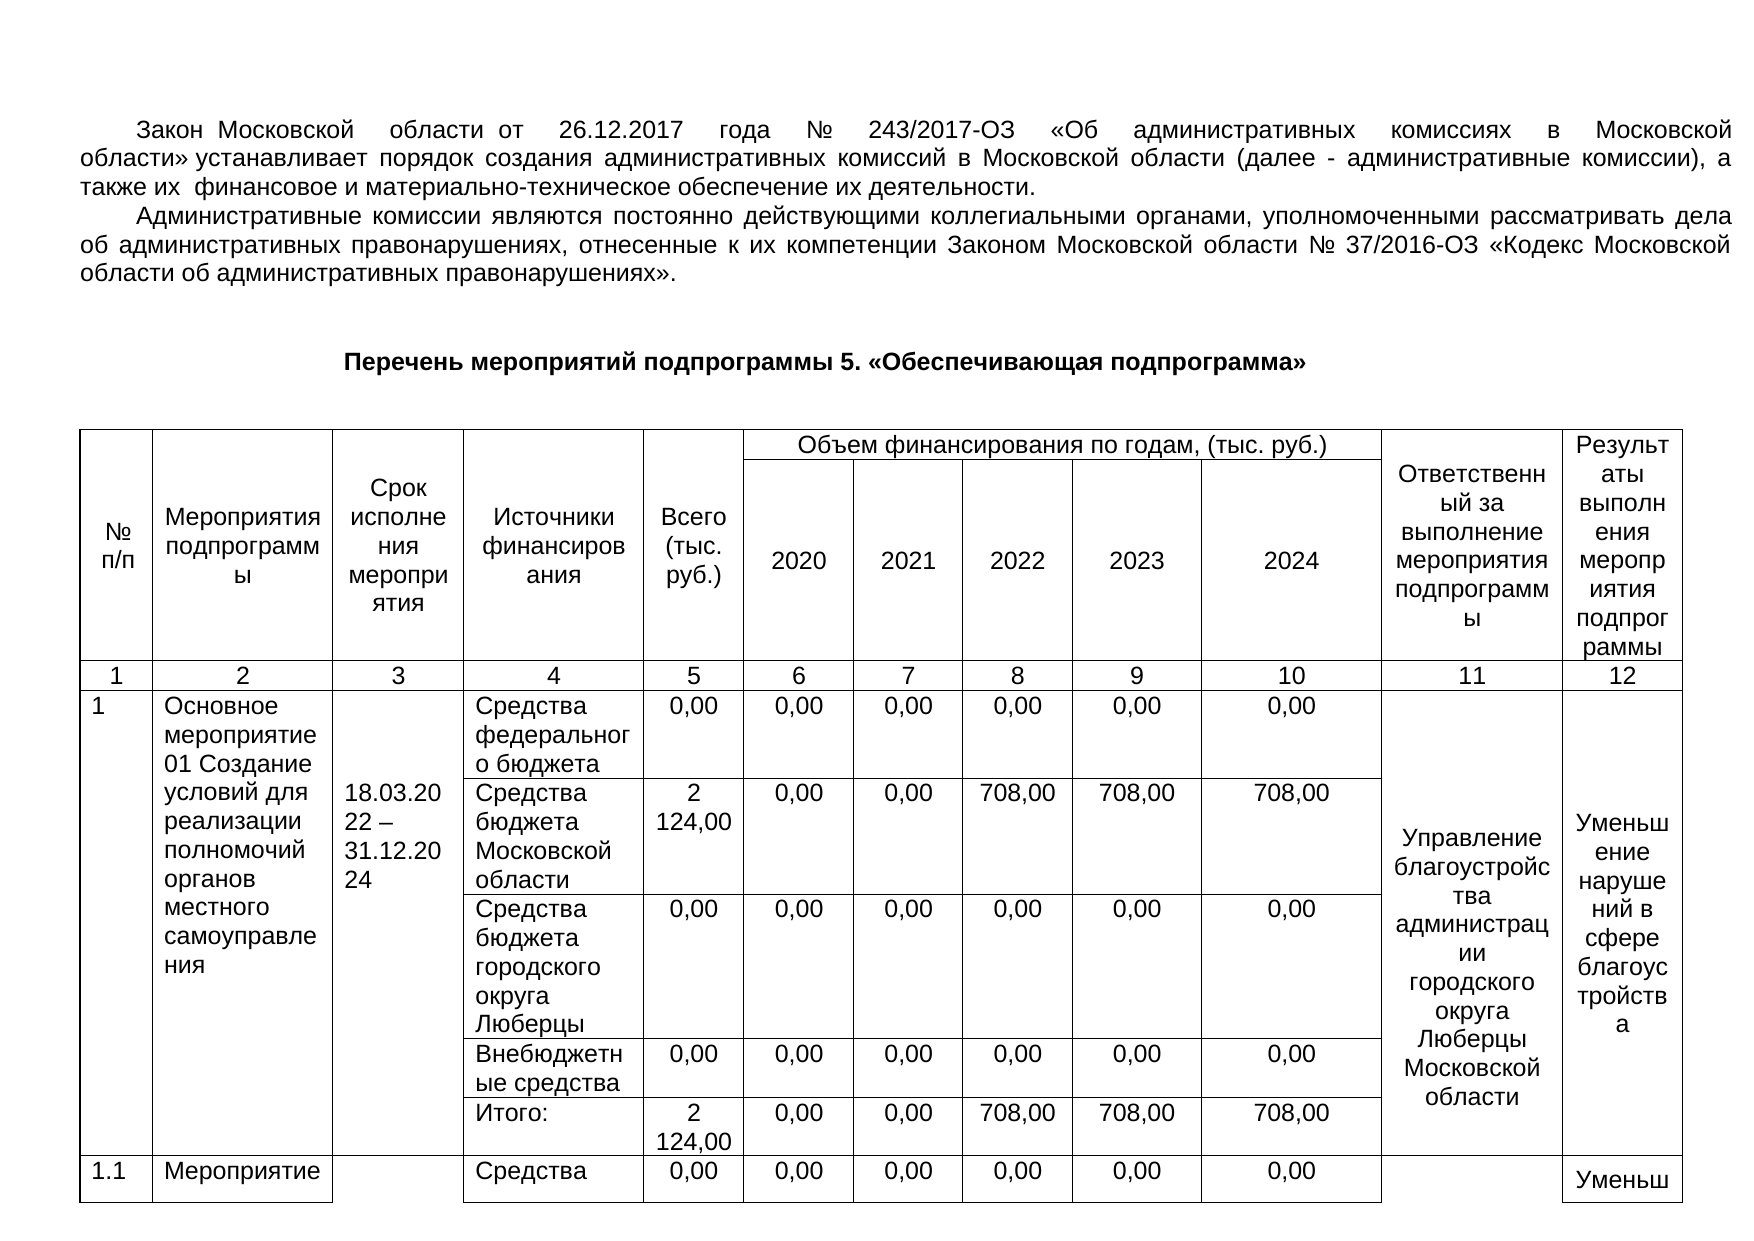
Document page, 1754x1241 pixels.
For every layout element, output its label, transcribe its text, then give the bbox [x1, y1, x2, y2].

text Закон Московской области от 26.12.2017 года № 243/2017-ОЗ «Об административных комиссиях в Московской области» устанавливает порядок создания административных комиссий в Московской области (далее - административные комиссии), а также их финансовое и материально-техническое обеспечение их деятельности. [80, 114, 1733, 201]
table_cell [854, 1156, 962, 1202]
text Административные комиссии являются постоянно действующими коллегиальными органами, уполномоченными рассматривать дела об административных правонарушениях, отнесенные к их компетенции Законом Московской области № 37/2016-ОЗ «Кодекс Московской области об административных правонарушениях». [80, 201, 1733, 287]
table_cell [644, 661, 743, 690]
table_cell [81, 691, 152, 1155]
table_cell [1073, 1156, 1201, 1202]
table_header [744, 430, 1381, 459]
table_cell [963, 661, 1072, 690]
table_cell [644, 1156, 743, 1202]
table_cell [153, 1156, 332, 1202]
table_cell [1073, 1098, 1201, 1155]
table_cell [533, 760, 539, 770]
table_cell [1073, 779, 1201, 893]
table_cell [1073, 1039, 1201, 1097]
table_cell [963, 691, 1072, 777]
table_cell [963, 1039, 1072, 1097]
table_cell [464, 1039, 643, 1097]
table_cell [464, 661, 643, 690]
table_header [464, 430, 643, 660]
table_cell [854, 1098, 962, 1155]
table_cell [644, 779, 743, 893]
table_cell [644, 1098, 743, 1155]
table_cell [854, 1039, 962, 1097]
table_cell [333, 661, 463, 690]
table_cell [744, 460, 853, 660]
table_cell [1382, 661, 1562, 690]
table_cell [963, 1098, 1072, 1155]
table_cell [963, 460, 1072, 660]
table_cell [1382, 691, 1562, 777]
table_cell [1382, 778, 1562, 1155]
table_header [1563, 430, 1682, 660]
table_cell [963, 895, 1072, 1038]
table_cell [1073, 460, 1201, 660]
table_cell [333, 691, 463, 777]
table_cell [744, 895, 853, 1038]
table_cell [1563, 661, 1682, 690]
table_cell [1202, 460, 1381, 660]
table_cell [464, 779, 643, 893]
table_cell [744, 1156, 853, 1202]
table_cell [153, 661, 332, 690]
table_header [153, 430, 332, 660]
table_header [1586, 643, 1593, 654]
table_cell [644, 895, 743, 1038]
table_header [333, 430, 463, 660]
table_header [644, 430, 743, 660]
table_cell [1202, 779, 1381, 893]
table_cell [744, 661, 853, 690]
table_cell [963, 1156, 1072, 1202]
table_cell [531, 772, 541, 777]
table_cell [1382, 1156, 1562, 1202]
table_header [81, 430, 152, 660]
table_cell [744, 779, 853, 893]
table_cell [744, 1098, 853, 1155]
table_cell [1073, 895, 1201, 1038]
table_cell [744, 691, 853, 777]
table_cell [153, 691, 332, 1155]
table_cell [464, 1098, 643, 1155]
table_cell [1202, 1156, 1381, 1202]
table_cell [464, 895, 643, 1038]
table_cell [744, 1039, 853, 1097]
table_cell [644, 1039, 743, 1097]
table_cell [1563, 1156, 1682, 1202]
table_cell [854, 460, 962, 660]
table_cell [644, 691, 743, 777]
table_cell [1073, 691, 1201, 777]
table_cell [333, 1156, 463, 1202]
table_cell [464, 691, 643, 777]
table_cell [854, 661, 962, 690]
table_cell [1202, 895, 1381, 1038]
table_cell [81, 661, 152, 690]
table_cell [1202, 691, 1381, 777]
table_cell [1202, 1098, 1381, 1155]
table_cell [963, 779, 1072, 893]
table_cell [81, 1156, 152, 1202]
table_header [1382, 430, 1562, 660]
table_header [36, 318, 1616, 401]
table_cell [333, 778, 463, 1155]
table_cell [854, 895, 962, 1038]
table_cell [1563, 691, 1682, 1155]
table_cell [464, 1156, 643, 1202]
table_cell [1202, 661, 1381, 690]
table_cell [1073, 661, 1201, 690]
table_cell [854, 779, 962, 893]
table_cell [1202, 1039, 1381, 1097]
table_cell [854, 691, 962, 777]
